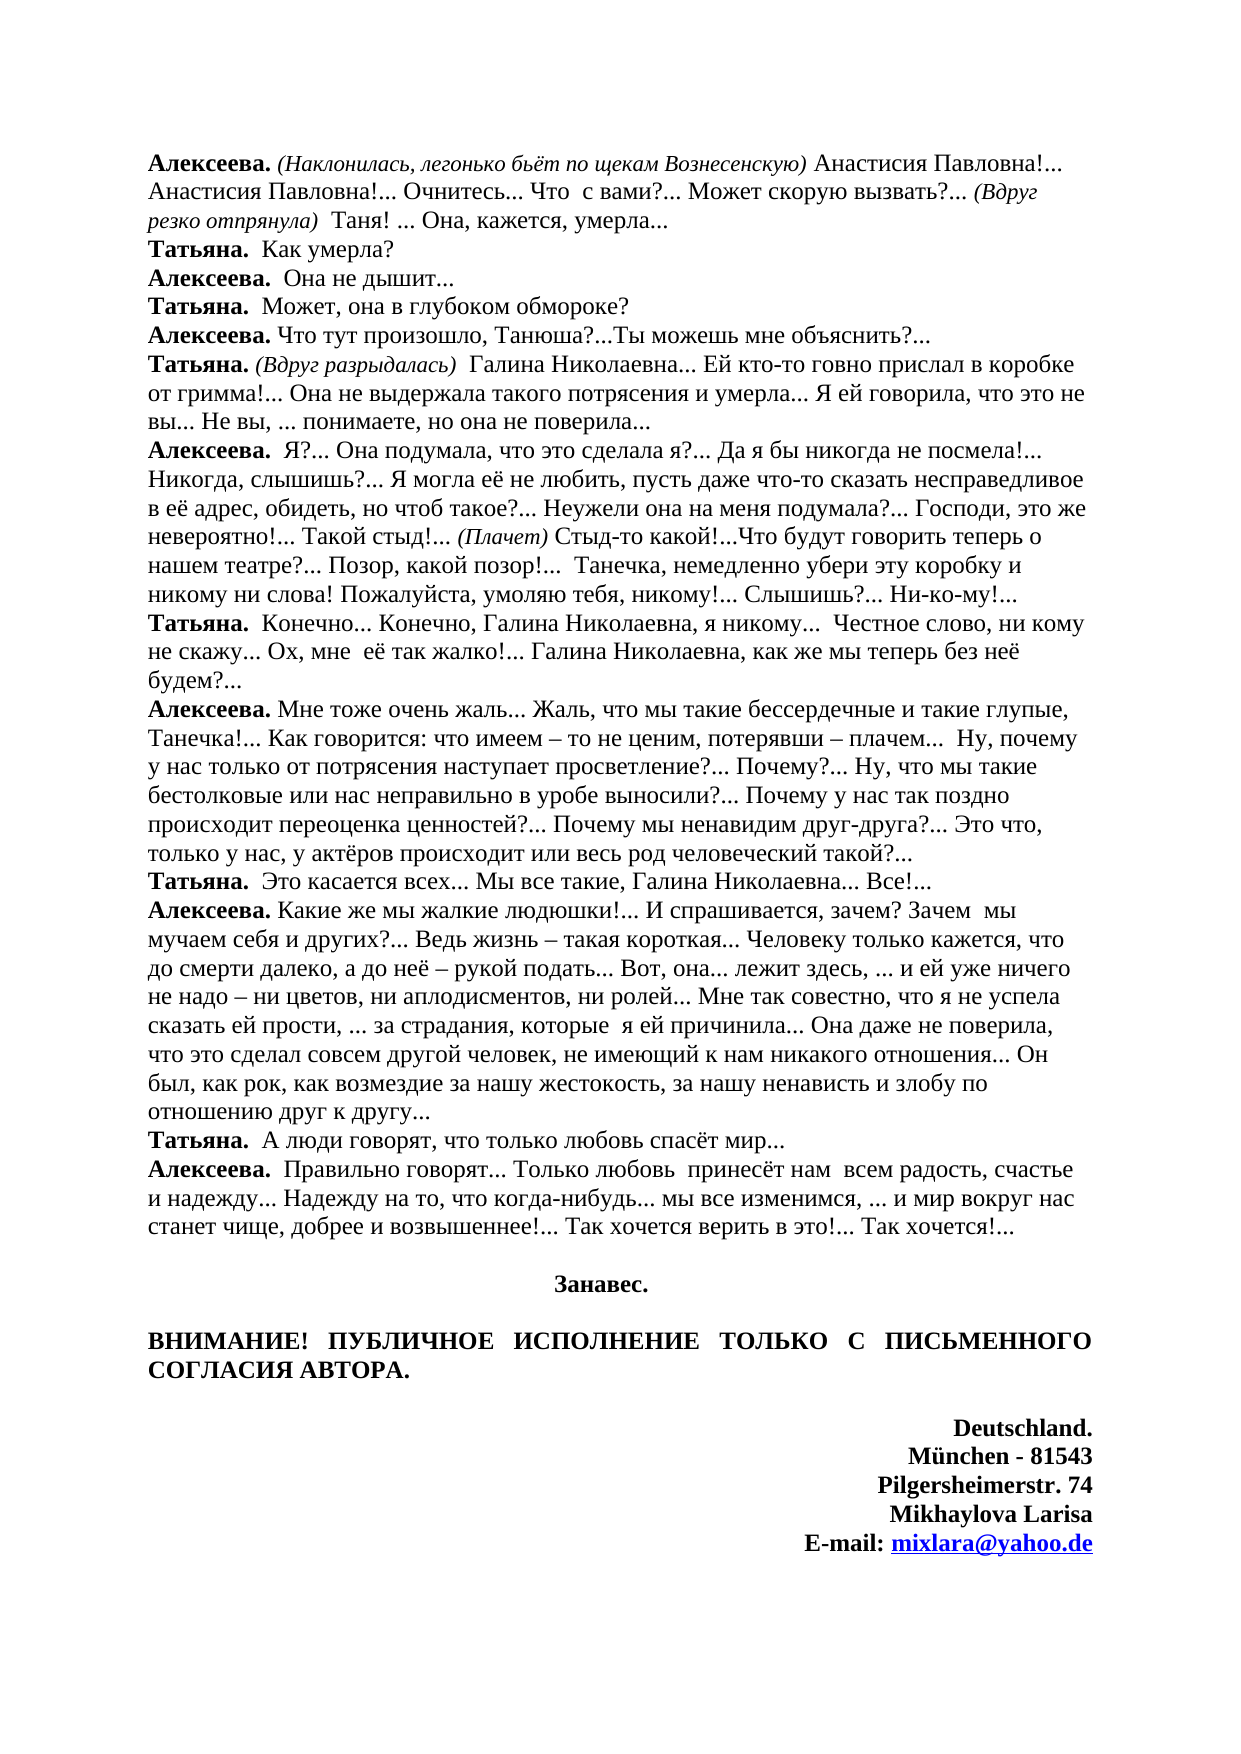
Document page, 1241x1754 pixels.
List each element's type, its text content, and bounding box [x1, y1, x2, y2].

text Pilgersheimerstr. 74 [148, 1470, 1093, 1499]
text Татьяна. (Вдруг разрыдалась) Галина Николаевна... Ей кто-то говно прислал в коробке от гримма!... Она не выдержала такого потрясения и умерла... Я ей говорила, что это не вы... Не вы, ... понимаете, но она не поверила... [148, 349, 1093, 435]
text Татьяна. А люди говорят, что только любовь спасёт мир... [148, 1125, 1093, 1154]
text Алексеева. Правильно говорят... Только любовь принесёт нам всем радость, счастье и надежду... Надежду на то, что когда-нибудь... мы все изменимся, ... и мир вокруг нас станет чище, добрее и возвышеннее!... Так хочется верить в это!... Так хочется!... [148, 1154, 1093, 1240]
text Алексеева. Что тут произошло, Танюша?...Ты можешь мне объяснить?... [148, 320, 1093, 349]
text Татьяна. Может, она в глубоком обмороке? [148, 291, 1093, 320]
text Mikhaylova Larisa [148, 1499, 1093, 1528]
text ВНИМАНИЕ! ПУБЛИЧНОЕ ИСПОЛНЕНИЕ ТОЛЬКО С ПИСЬМЕННОГО СОГЛАСИЯ АВТОРА. [148, 1326, 1093, 1384]
text Алексеева. (Наклонилась, легонько бьёт по щекам Вознесенскую) Анастисия Павловна!... Анастисия Павловна!... Очнитесь... Что с вами?... Может скорую вызвать?... (Вдруг резко отпрянула) Таня! ... Она, кажется, умерла... [148, 148, 1093, 234]
text München - 81543 [148, 1441, 1093, 1470]
text E-mail: mixlara@yahoo.de [148, 1528, 1093, 1556]
text Занавес. [148, 1269, 1093, 1298]
text Татьяна. Это касается всех... Мы все такие, Галина Николаевна... Все!... [148, 866, 1093, 895]
text Алексеева. Она не дышит... [148, 263, 1093, 291]
text Алексеева. Я?... Она подумала, что это сделала я?... Да я бы никогда не посмела!... Никогда, слышишь?... Я могла её не любить, пусть даже что-то сказать несправедливое в её адрес, обидеть, но чтоб такое?... Неужели она на меня подумала?... Господи, это же невероятно!... Такой стыд!... (Плачет) Стыд-то какой!...Что будут говорить теперь о нашем театре?... Позор, какой позор!... Танечка, немедленно убери эту коробку и никому ни слова! Пожалуйста, умоляю тебя, никому!... Слышишь?... Ни-ко-му!... [148, 435, 1093, 608]
text Алексеева. Какие же мы жалкие людюшки!... И спрашивается, зачем? Зачем мы мучаем себя и других?... Ведь жизнь – такая короткая... Человеку только кажется, что до смерти далеко, а до неё – рукой подать... Вот, она... лежит здесь, ... и ей уже ничего не надо – ни цветов, ни аплодисментов, ни ролей... Мне так совестно, что я не успела сказать ей прости, ... за страдания, которые я ей причинила... Она даже не поверила, что это сделал совсем другой человек, не имеющий к нам никакого отношения... Он был, как рок, как возмездие за нашу жестокость, за нашу ненависть и злобу по отношению друг к другу... [148, 895, 1093, 1125]
text Татьяна. Конечно... Конечно, Галина Николаевна, я никому... Честное слово, ни кому не скажу... Ох, мне её так жалко!... Галина Николаевна, как же мы теперь без неё будем?... [148, 608, 1093, 694]
text Deutschland. [148, 1413, 1093, 1441]
text Татьяна. Как умерла? [148, 234, 1093, 263]
text Алексеева. Мне тоже очень жаль... Жаль, что мы такие бессердечные и такие глупые, Танечка!... Как говорится: что имеем – то не ценим, потерявши – плачем... Ну, почему у нас только от потрясения наступает просветление?... Почему?... Ну, что мы такие бестолковые или нас неправильно в уробе выносили?... Почему у нас так поздно происходит переоценка ценностей?... Почему мы ненавидим друг-друга?... Это что, только у нас, у актёров происходит или весь род человеческий такой?... [148, 694, 1093, 866]
